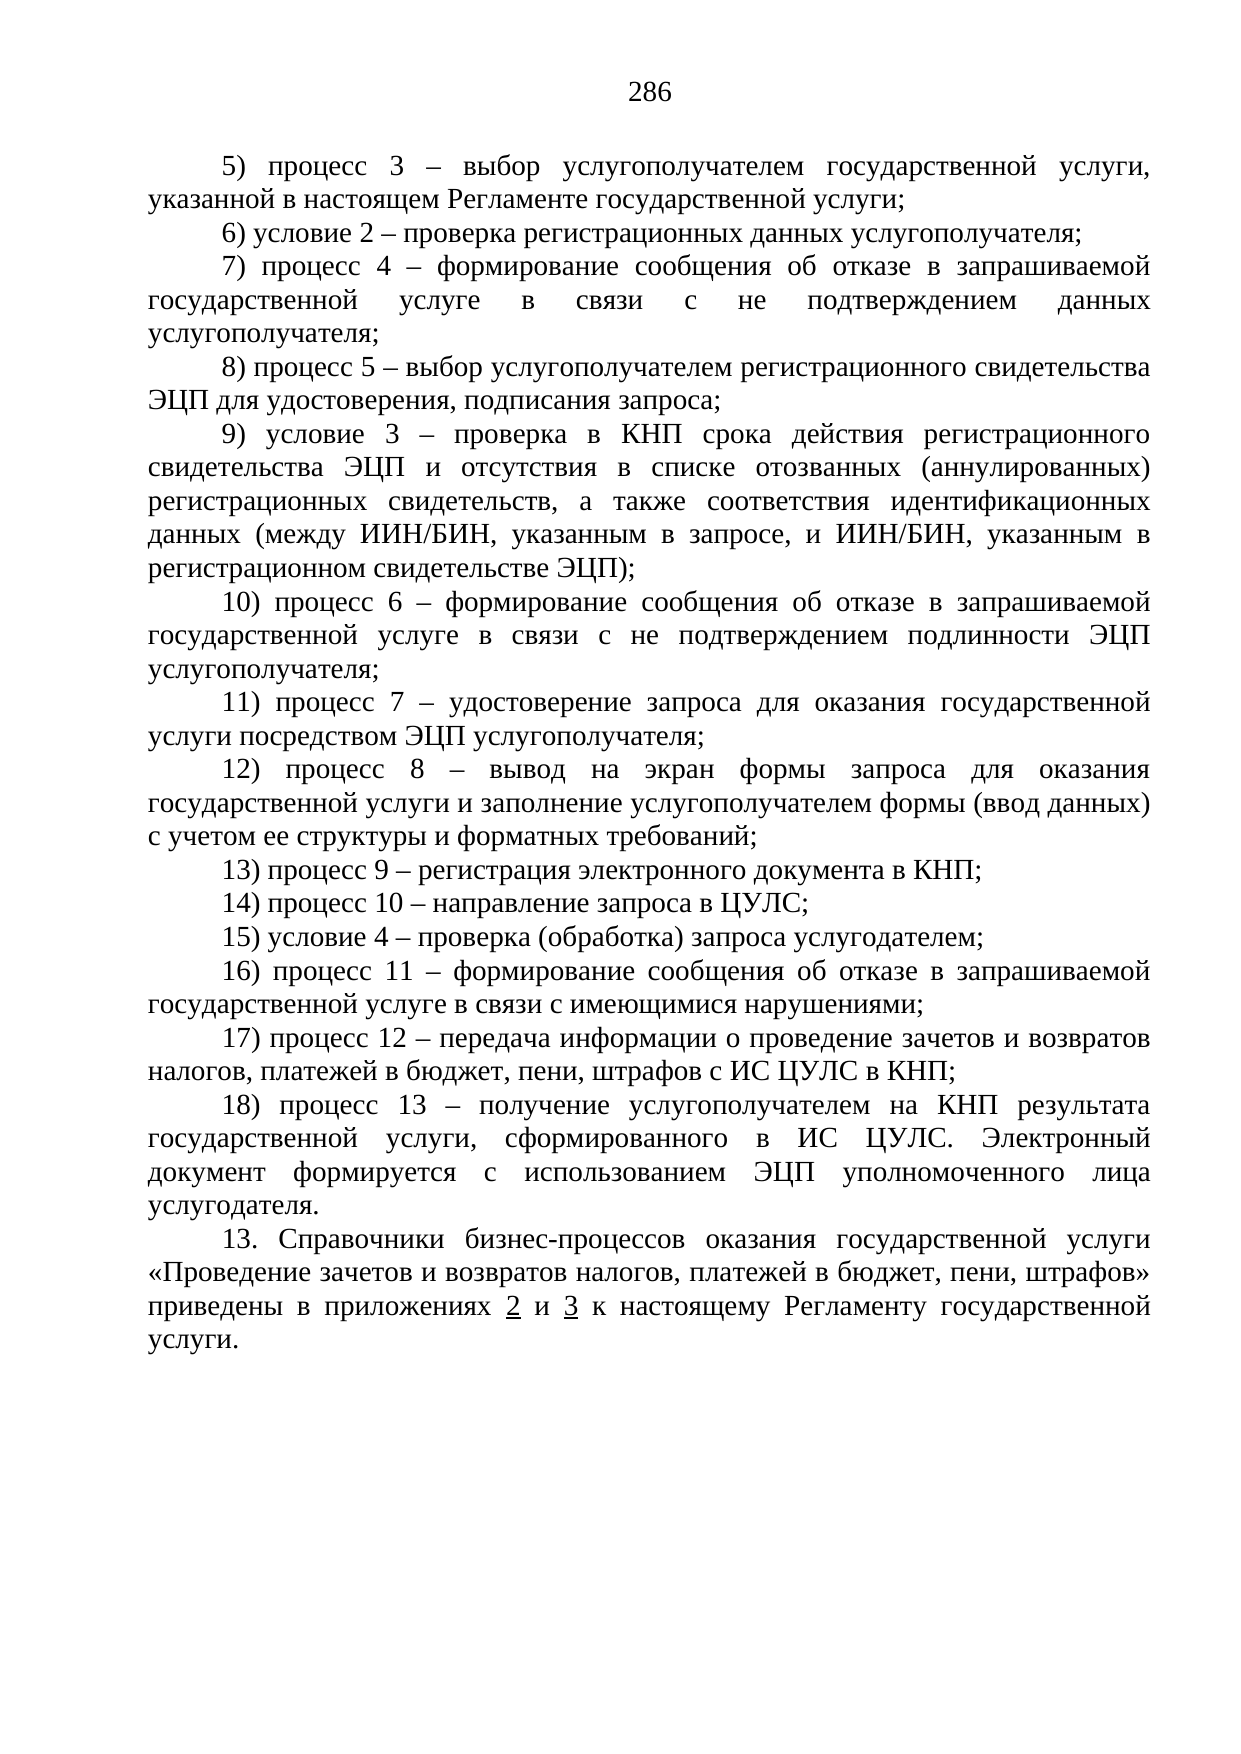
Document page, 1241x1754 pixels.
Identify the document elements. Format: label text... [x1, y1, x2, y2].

text 7) процесс 4 – формирование сообщения об отказе в запрашиваемой государственной услуге в связи с не подтверждением данных услугополучателя; [148, 248, 1152, 349]
text 5) процесс 3 – выбор услугополучателем государственной услуги, указанной в настоящем Регламенте государственной услуги; [148, 148, 1152, 215]
text 13) процесс 9 – регистрация электронного документа в КНП; [148, 852, 1152, 886]
text 16) процесс 11 – формирование сообщения об отказе в запрашиваемой государственной услуге в связи с имеющимися нарушениями; [148, 953, 1152, 1020]
text 10) процесс 6 – формирование сообщения об отказе в запрашиваемой государственной услуге в связи с не подтверждением подлинности ЭЦП услугополучателя; [148, 584, 1152, 684]
text 8) процесс 5 – выбор услугополучателем регистрационного свидетельства ЭЦП для удостоверения, подписания запроса; [148, 349, 1152, 416]
text 15) условие 4 – проверка (обработка) запроса услугодателем; [148, 919, 1152, 953]
text 12) процесс 8 – вывод на экран формы запроса для оказания государственной услуги и заполнение услугополучателем формы (ввод данных) с учетом ее структуры и форматных требований; [148, 751, 1152, 852]
text 11) процесс 7 – удостоверение запроса для оказания государственной услуги посредством ЭЦП услугополучателя; [148, 684, 1152, 751]
text 13. Справочники бизнес-процессов оказания государственной услуги «Проведение зачетов и возвратов налогов, платежей в бюджет, пени, штрафов» приведены в приложениях 2 и 3 к настоящему Регламенту государственной услуги. [148, 1221, 1152, 1355]
text 18) процесс 13 – получение услугополучателем на КНП результата государственной услуги, сформированного в ИС ЦУЛС. Электронный документ формируется с использованием ЭЦП уполномоченного лица услугодателя. [148, 1087, 1152, 1221]
text 6) условие 2 – проверка регистрационных данных услугополучателя; [148, 215, 1152, 248]
text 17) процесс 12 – передача информации о проведение зачетов и возвратов налогов, платежей в бюджет, пени, штрафов с ИС ЦУЛС в КНП; [148, 1020, 1152, 1087]
text 9) условие 3 – проверка в КНП срока действия регистрационного свидетельства ЭЦП и отсутствия в списке отозванных (аннулированных) регистрационных свидетельств, а также соответствия идентификационных данных (между ИИН/БИН, указанным в запросе, и ИИН/БИН, указанным в регистрационном свидетельстве ЭЦП); [148, 416, 1152, 584]
text 14) процесс 10 – направление запроса в ЦУЛС; [148, 886, 1152, 919]
